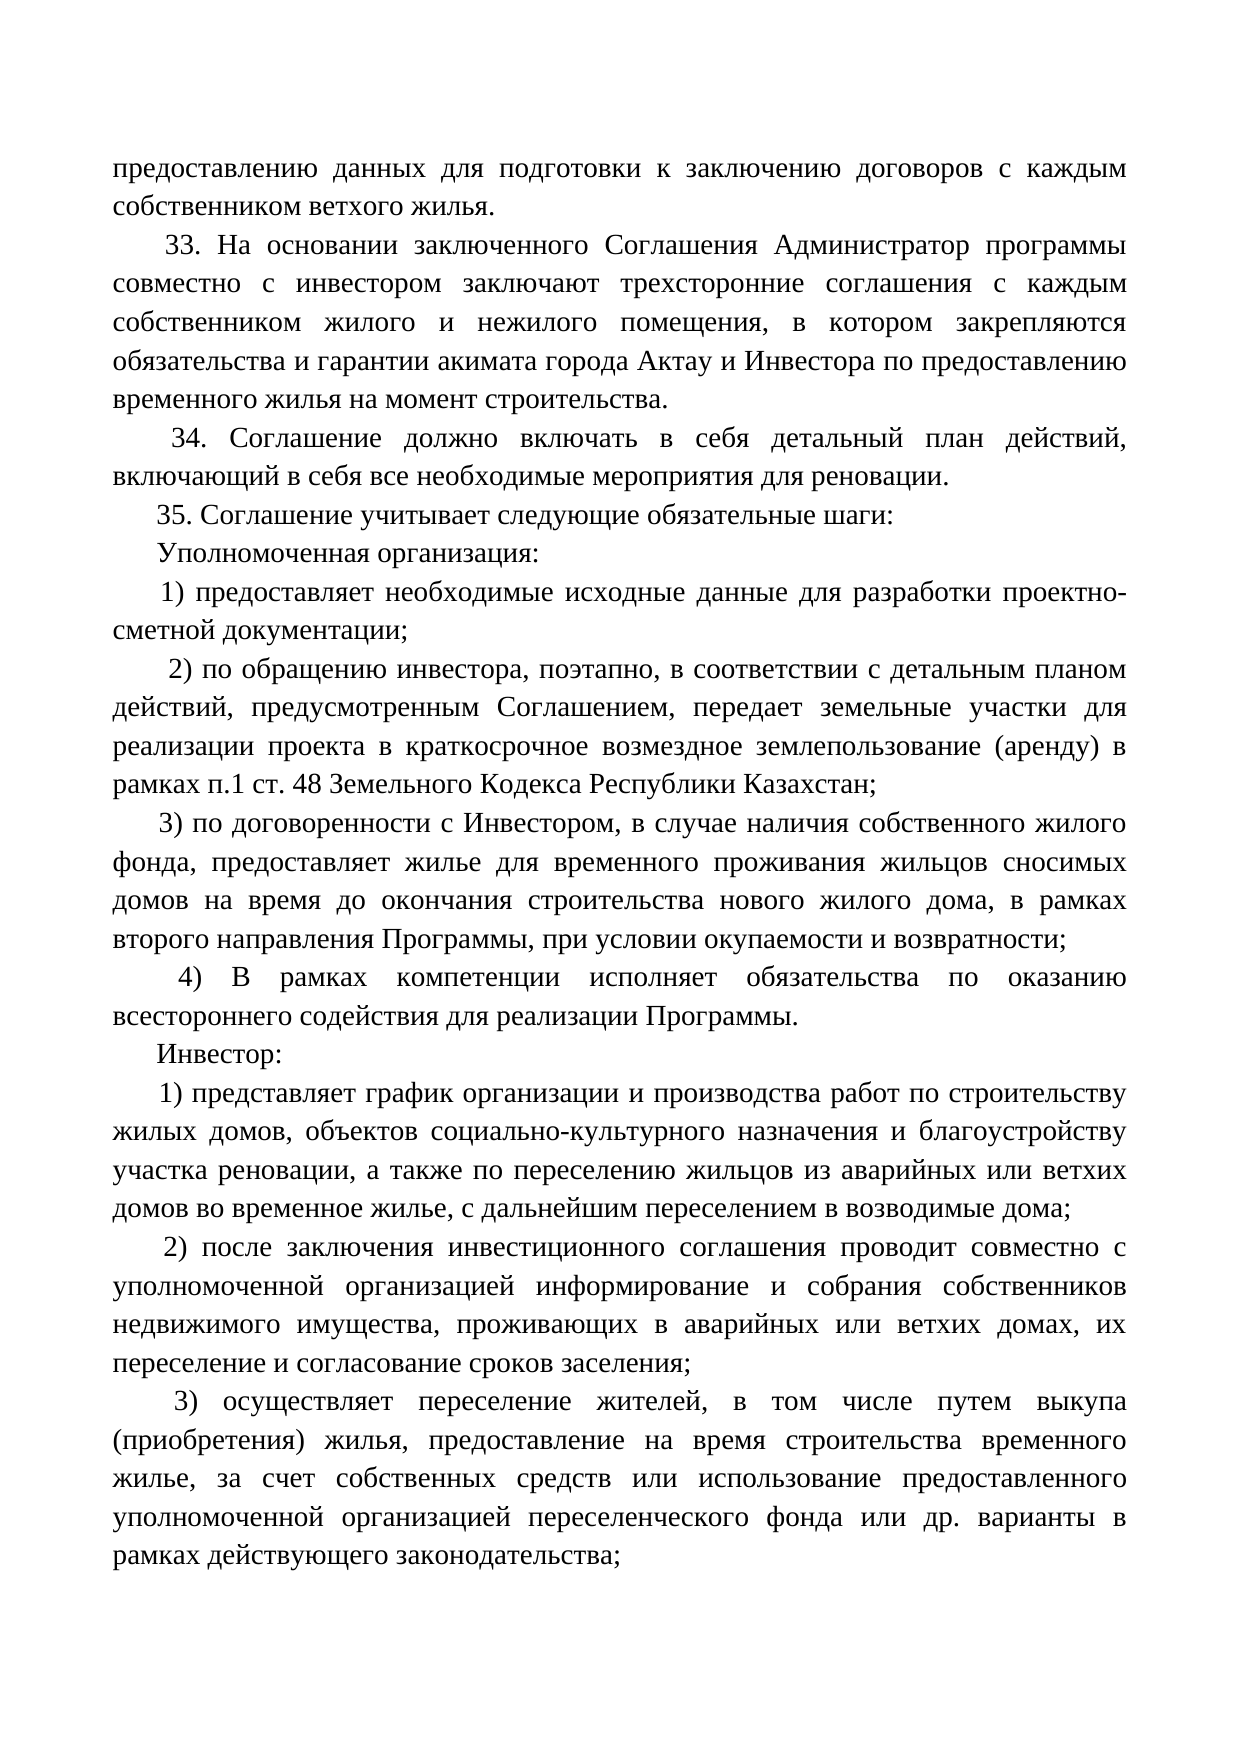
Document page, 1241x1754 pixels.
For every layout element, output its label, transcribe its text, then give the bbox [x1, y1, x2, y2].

text 3) осуществляет переселение жителей, в том числе путем выкупа (приобретения) жилья, предоставление на время строительства временного жилье, за счет собственных средств или использование предоставленного уполномоченной организацией переселенческого фонда или др. варианты в рамках действующего законодательства; [112, 1383, 1128, 1571]
text 3) по договоренности с Инвестором, в случае наличия собственного жилого фонда, предоставляет жилье для временного проживания жильцов сносимых домов на время до окончания строительства нового жилого дома, в рамках второго направления Программы, при условии окупаемости и возвратности; [112, 805, 1128, 954]
text 1) предоставляет необходимые исходные данные для разработки проектно-сметной документации; [112, 574, 1128, 646]
text 2) после заключения инвестиционного соглашения проводит совместно с уполномоченной организацией информирование и собрания собственников недвижимого имущества, проживающих в аварийных или ветхих домах, их переселение и согласование сроков заселения; [112, 1229, 1128, 1378]
text Инвестор: [112, 1036, 1128, 1070]
text 2) по обращению инвестора, поэтапно, в соответствии с детальным планом действий, предусмотренным Соглашением, передает земельные участки для реализации проекта в краткосрочное возмездное землепользование (аренду) в рамках п.1 ст. 48 Земельного Кодекса Республики Казахстан; [112, 651, 1128, 800]
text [112, 150, 1128, 222]
text 35. Соглашение учитывает следующие обязательные шаги: [112, 497, 1128, 530]
text 34. Соглашение должно включать в себя детальный план действий, включающий в себя все необходимые мероприятия для реновации. [112, 420, 1128, 492]
text 4) В рамках компетенции исполняет обязательства по оказанию всестороннего содействия для реализации Программы. [112, 959, 1128, 1031]
text 1) представляет график организации и производства работ по строительству жилых домов, объектов социально-культурного назначения и благоустройству участка реновации, а также по переселению жильцов из аварийных или ветхих домов во временное жилье, с дальнейшим переселением в возводимые дома; [112, 1075, 1128, 1224]
text Уполномоченная организация: [112, 535, 1128, 569]
text 33. На основании заключенного Соглашения Администратор программы совместно с инвестором заключают трехсторонние соглашения с каждым собственником жилого и нежилого помещения, в котором закрепляются обязательства и гарантии акимата города Актау и Инвестора по предоставлению временного жилья на момент строительства. [112, 227, 1128, 415]
